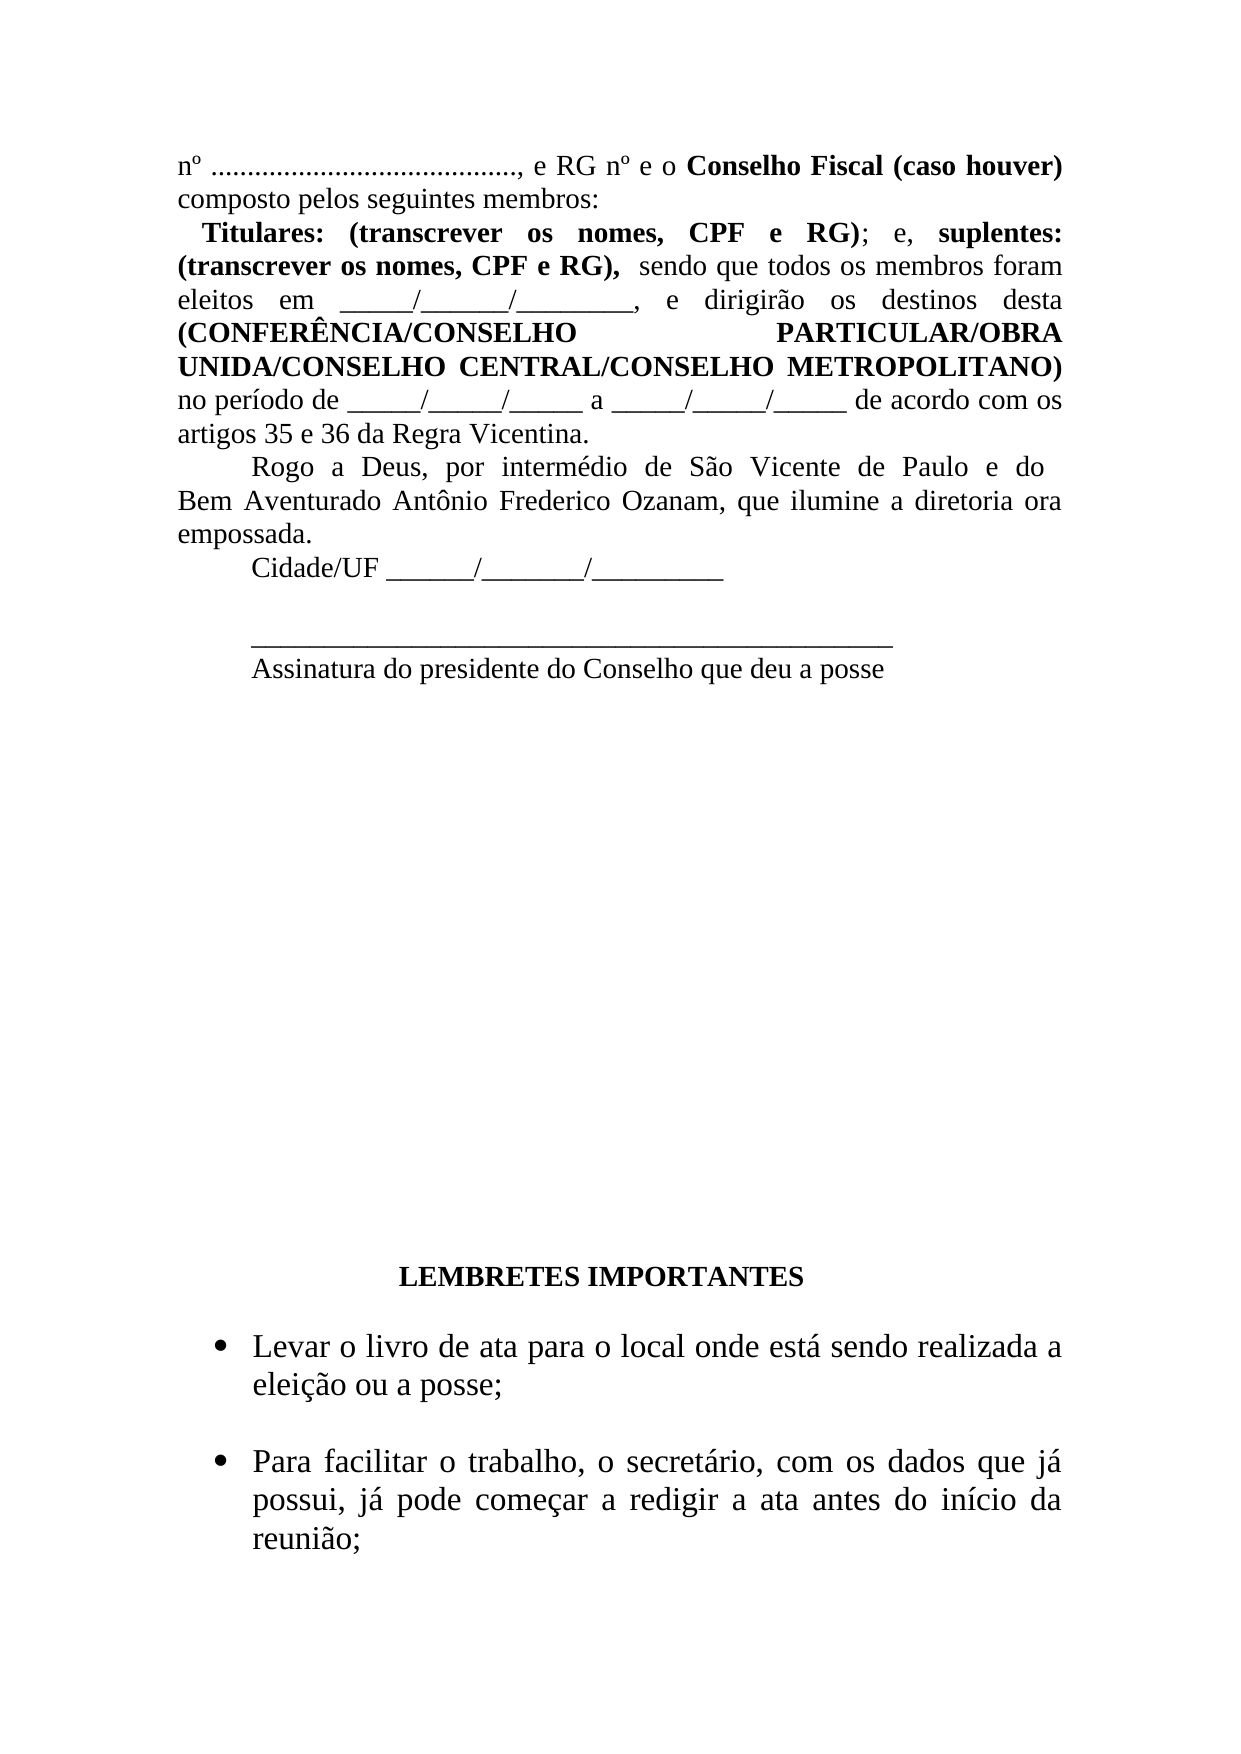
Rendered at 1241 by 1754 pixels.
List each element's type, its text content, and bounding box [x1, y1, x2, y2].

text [177, 148, 1063, 215]
list Para facilitar o trabalho, o secretário, com os dados que já possui, já pode começar a redigir a ata antes do início da reunião; [215, 1441, 1063, 1556]
text ____________________________________________ [177, 617, 1063, 651]
text Titulares: (transcrever os nomes, CPF e RG); e, suplentes: (transcrever os nomes, CPF e RG), sendo que todos os membros foram eleitos em _____/______/________, e dirigirão os destinos desta (CONFERÊNCIA/CONSELHO PARTICULAR/OBRA UNIDA/CONSELHO CENTRAL/CONSELHO METROPOLITANO) no período de _____/_____/_____ a _____/_____/_____ de acordo com os artigos 35 e 36 da Regra Vicentina. [177, 215, 1063, 449]
text Assinatura do presidente do Conselho que deu a posse [177, 651, 1063, 684]
text Rogo a Deus, por intermédio de São Vicente de Paulo e do Bem Aventurado Antônio Frederico Ozanam, que ilumine a diretoria ora empossada. [177, 449, 1063, 550]
text LEMBRETES IMPORTANTES [177, 1259, 1063, 1293]
list Levar o livro de ata para o local onde está sendo realizada a eleição ou a posse; [215, 1326, 1063, 1403]
text Cidade/UF ______/_______/_________ [177, 550, 1063, 584]
